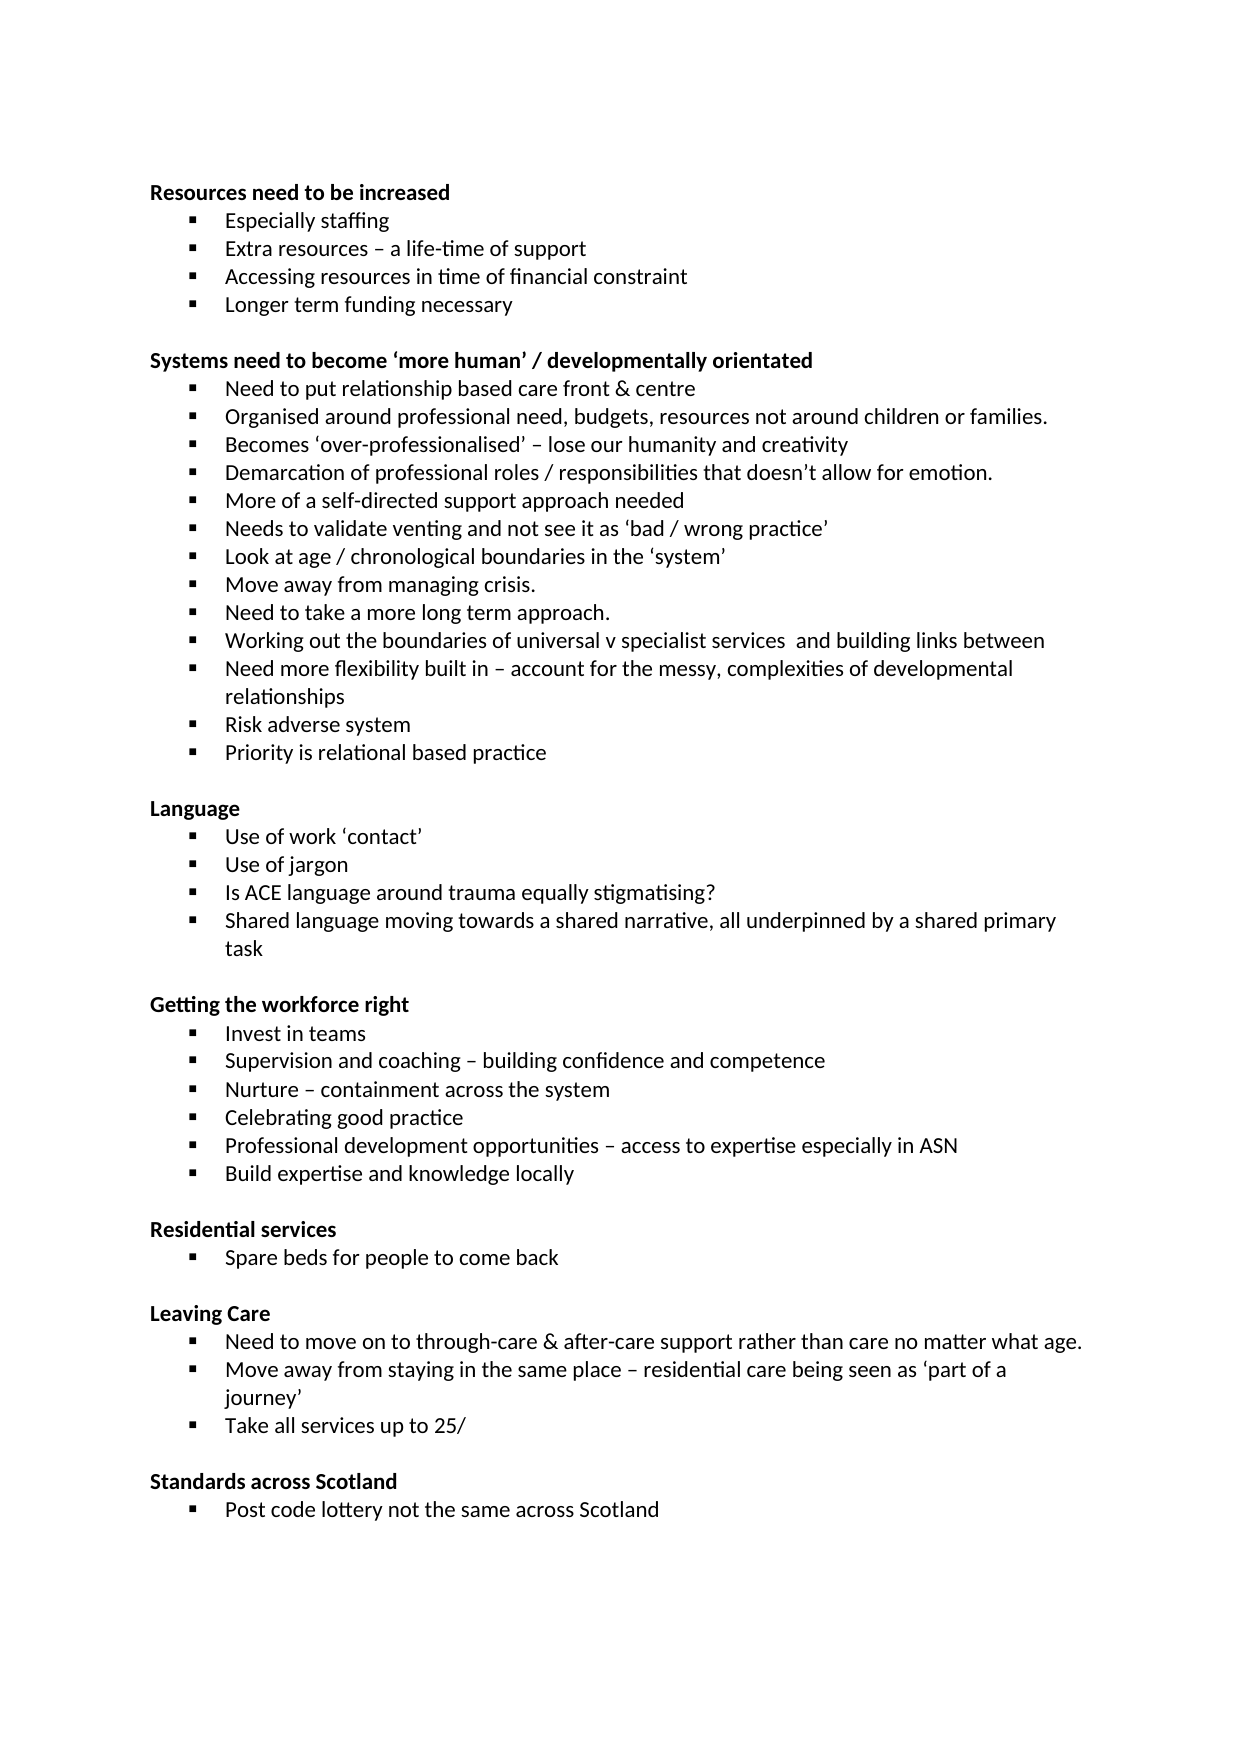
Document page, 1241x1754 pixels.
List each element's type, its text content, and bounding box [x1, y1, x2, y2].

list Professional development opportunities – access to expertise especially in ASN [187, 1131, 1090, 1159]
list Invest in teams [187, 1019, 1090, 1047]
text Residential services [150, 1215, 1090, 1243]
list Priority is relational based practice [187, 738, 1090, 766]
list Is ACE language around trauma equally stigmatising? [187, 878, 1090, 907]
list Need to put relationship based care front & centre [187, 374, 1090, 402]
list Need to take a more long term approach. [187, 598, 1090, 626]
list Shared language moving towards a shared narrative, all underpinned by a shared primary task [187, 907, 1090, 963]
list Use of work ‘contact’ [187, 822, 1090, 851]
text Resources need to be increased [150, 178, 1090, 206]
list Use of jargon [187, 851, 1090, 878]
list Spare beds for people to come back [187, 1243, 1090, 1271]
list Look at age / chronological boundaries in the ‘system’ [187, 542, 1090, 570]
list Need to move on to through-care & after-care support rather than care no matter what age. [187, 1327, 1090, 1355]
text Systems need to become ‘more human’ / developmentally orientated [150, 346, 1090, 374]
list Post code lottery not the same across Scotland [187, 1495, 1090, 1523]
text Getting the workforce right [150, 991, 1090, 1019]
list Demarcation of professional roles / responsibilities that doesn’t allow for emotion. [187, 458, 1090, 486]
text Leaving Care [150, 1299, 1090, 1327]
list Working out the boundaries of universal v specialist services and building links between [187, 626, 1090, 654]
list Move away from staying in the same place – residential care being seen as ‘part of a journey’ [187, 1355, 1090, 1411]
list Extra resources – a life-time of support [187, 234, 1090, 262]
list Take all services up to 25/ [187, 1411, 1090, 1439]
list More of a self-directed support approach needed [187, 486, 1090, 514]
list Nurture – containment across the system [187, 1075, 1090, 1103]
text Language [150, 794, 1090, 822]
list Need more flexibility built in – account for the messy, complexities of developmental relationships [187, 654, 1090, 710]
list Becomes ‘over-professionalised’ – lose our humanity and creativity [187, 430, 1090, 458]
list Accessing resources in time of financial constraint [187, 262, 1090, 290]
list Build expertise and knowledge locally [187, 1159, 1090, 1187]
list Longer term funding necessary [187, 290, 1090, 318]
list Needs to validate venting and not see it as ‘bad / wrong practice’ [187, 514, 1090, 542]
list Supervision and coaching – building confidence and competence [187, 1047, 1090, 1075]
list Especially staffing [187, 206, 1090, 234]
list Risk adverse system [187, 710, 1090, 738]
list Move away from managing crisis. [187, 570, 1090, 598]
text Standards across Scotland [150, 1467, 1090, 1495]
list Organised around professional need, budgets, resources not around children or families. [187, 402, 1090, 430]
list Celebrating good practice [187, 1103, 1090, 1131]
